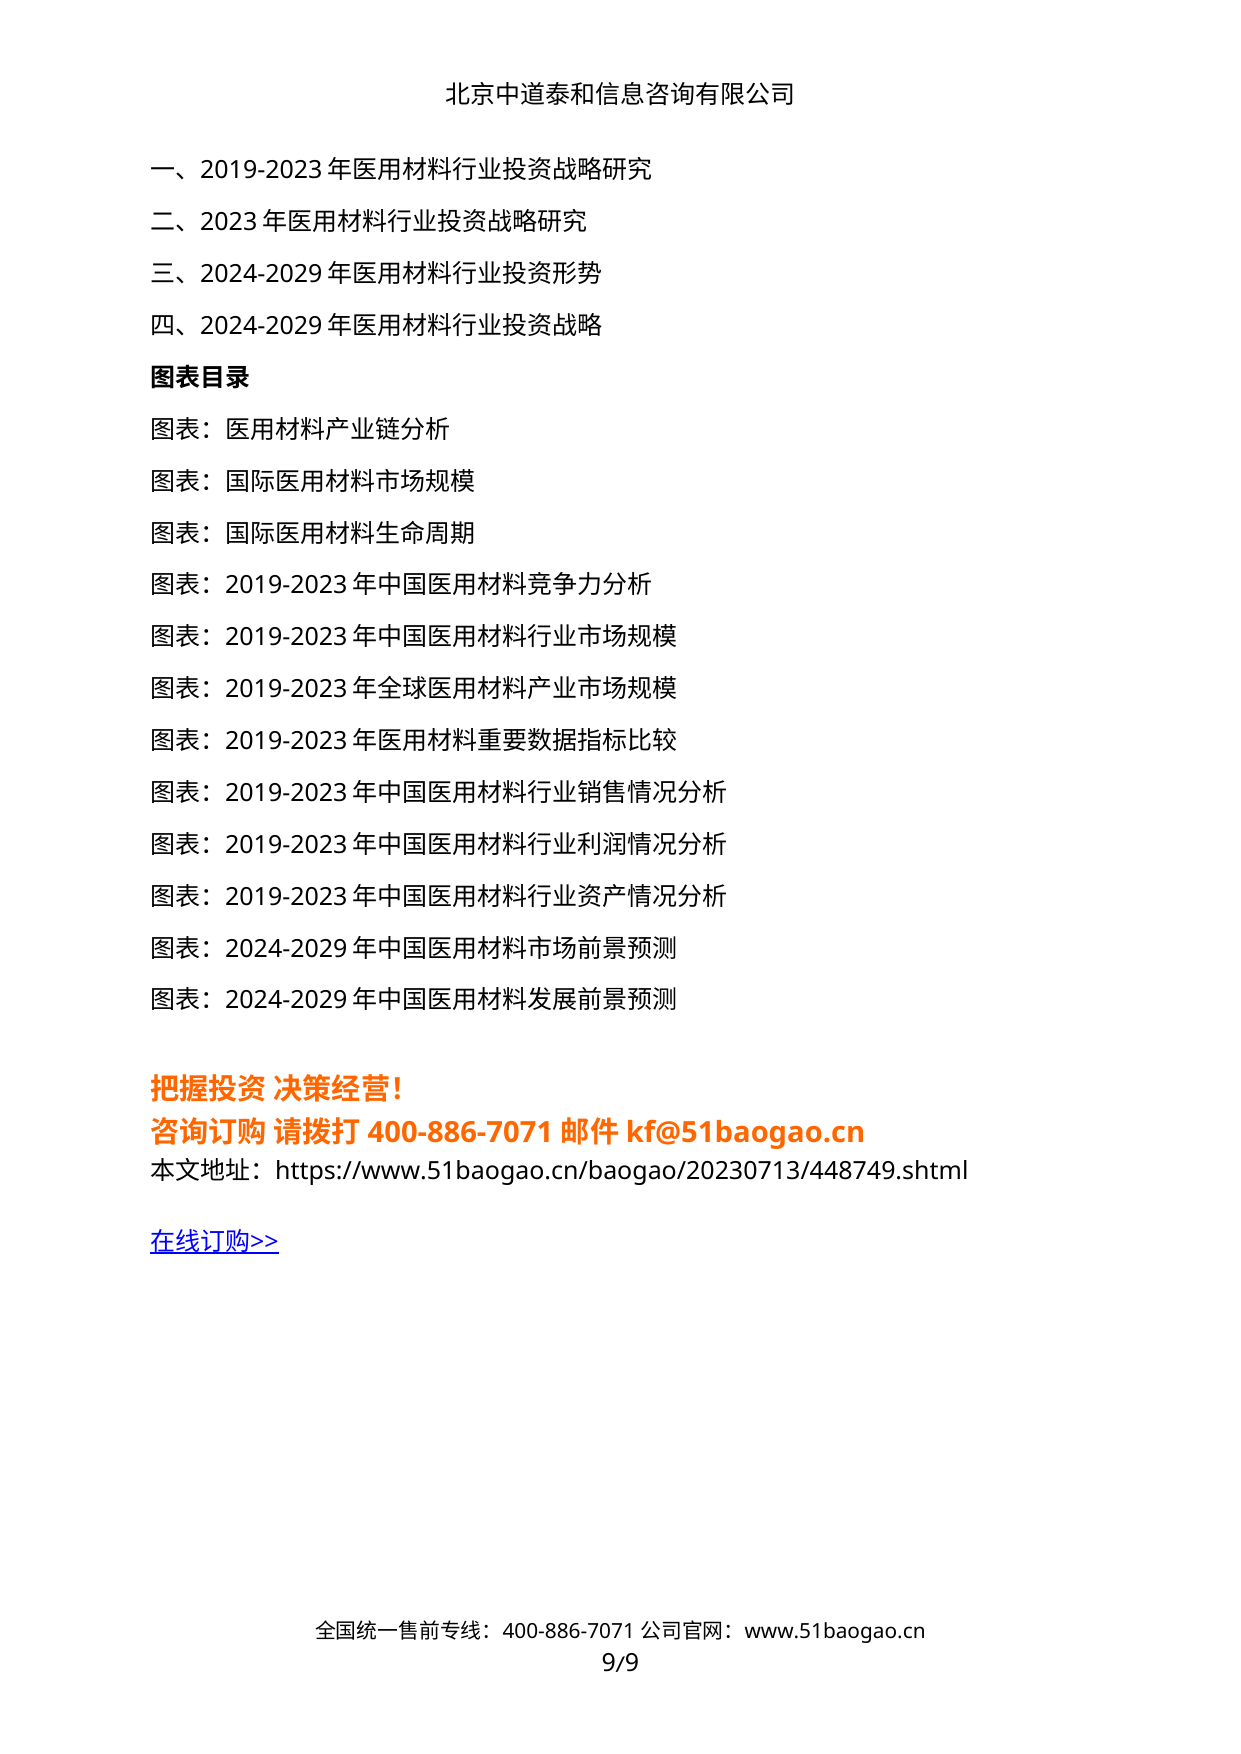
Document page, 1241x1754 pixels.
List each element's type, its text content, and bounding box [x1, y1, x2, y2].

text 图表：2019-2023年中国医用材料行业资产情况分析 [150, 876, 1090, 912]
text 二、2023年医用材料行业投资战略研究 [150, 202, 1090, 238]
text 把握投资 决策经营！咨询订购 请拨打 400-886-7071 邮件 kf@51baogao.cn本文地址：https://www.51baogao.cn/baogao/20230713/448749.shtml [150, 1032, 1090, 1187]
text 图表：2019-2023年中国医用材料行业销售情况分析 [150, 772, 1090, 809]
text 四、2024-2029年医用材料行业投资战略 [150, 306, 1090, 342]
text 三、2024-2029年医用材料行业投资形势 [150, 254, 1090, 290]
text 图表：医用材料产业链分析 [150, 409, 1090, 446]
text 图表目录 [150, 357, 1090, 394]
text 一、2019-2023年医用材料行业投资战略研究 [150, 150, 1090, 186]
text 图表：2019-2023年中国医用材料行业市场规模 [150, 617, 1090, 653]
text 图表：2019-2023年医用材料重要数据指标比较 [150, 721, 1090, 757]
text 在线订购>> [150, 1187, 1090, 1257]
text 图表：2019-2023年中国医用材料竞争力分析 [150, 565, 1090, 601]
text 图表：2019-2023年全球医用材料产业市场规模 [150, 669, 1090, 705]
text 图表：2024-2029年中国医用材料市场前景预测 [150, 928, 1090, 964]
text 图表：2024-2029年中国医用材料发展前景预测 [150, 980, 1090, 1016]
text 图表：2019-2023年中国医用材料行业利润情况分析 [150, 824, 1090, 861]
text 图表：国际医用材料生命周期 [150, 513, 1090, 549]
text 图表：国际医用材料市场规模 [150, 461, 1090, 497]
